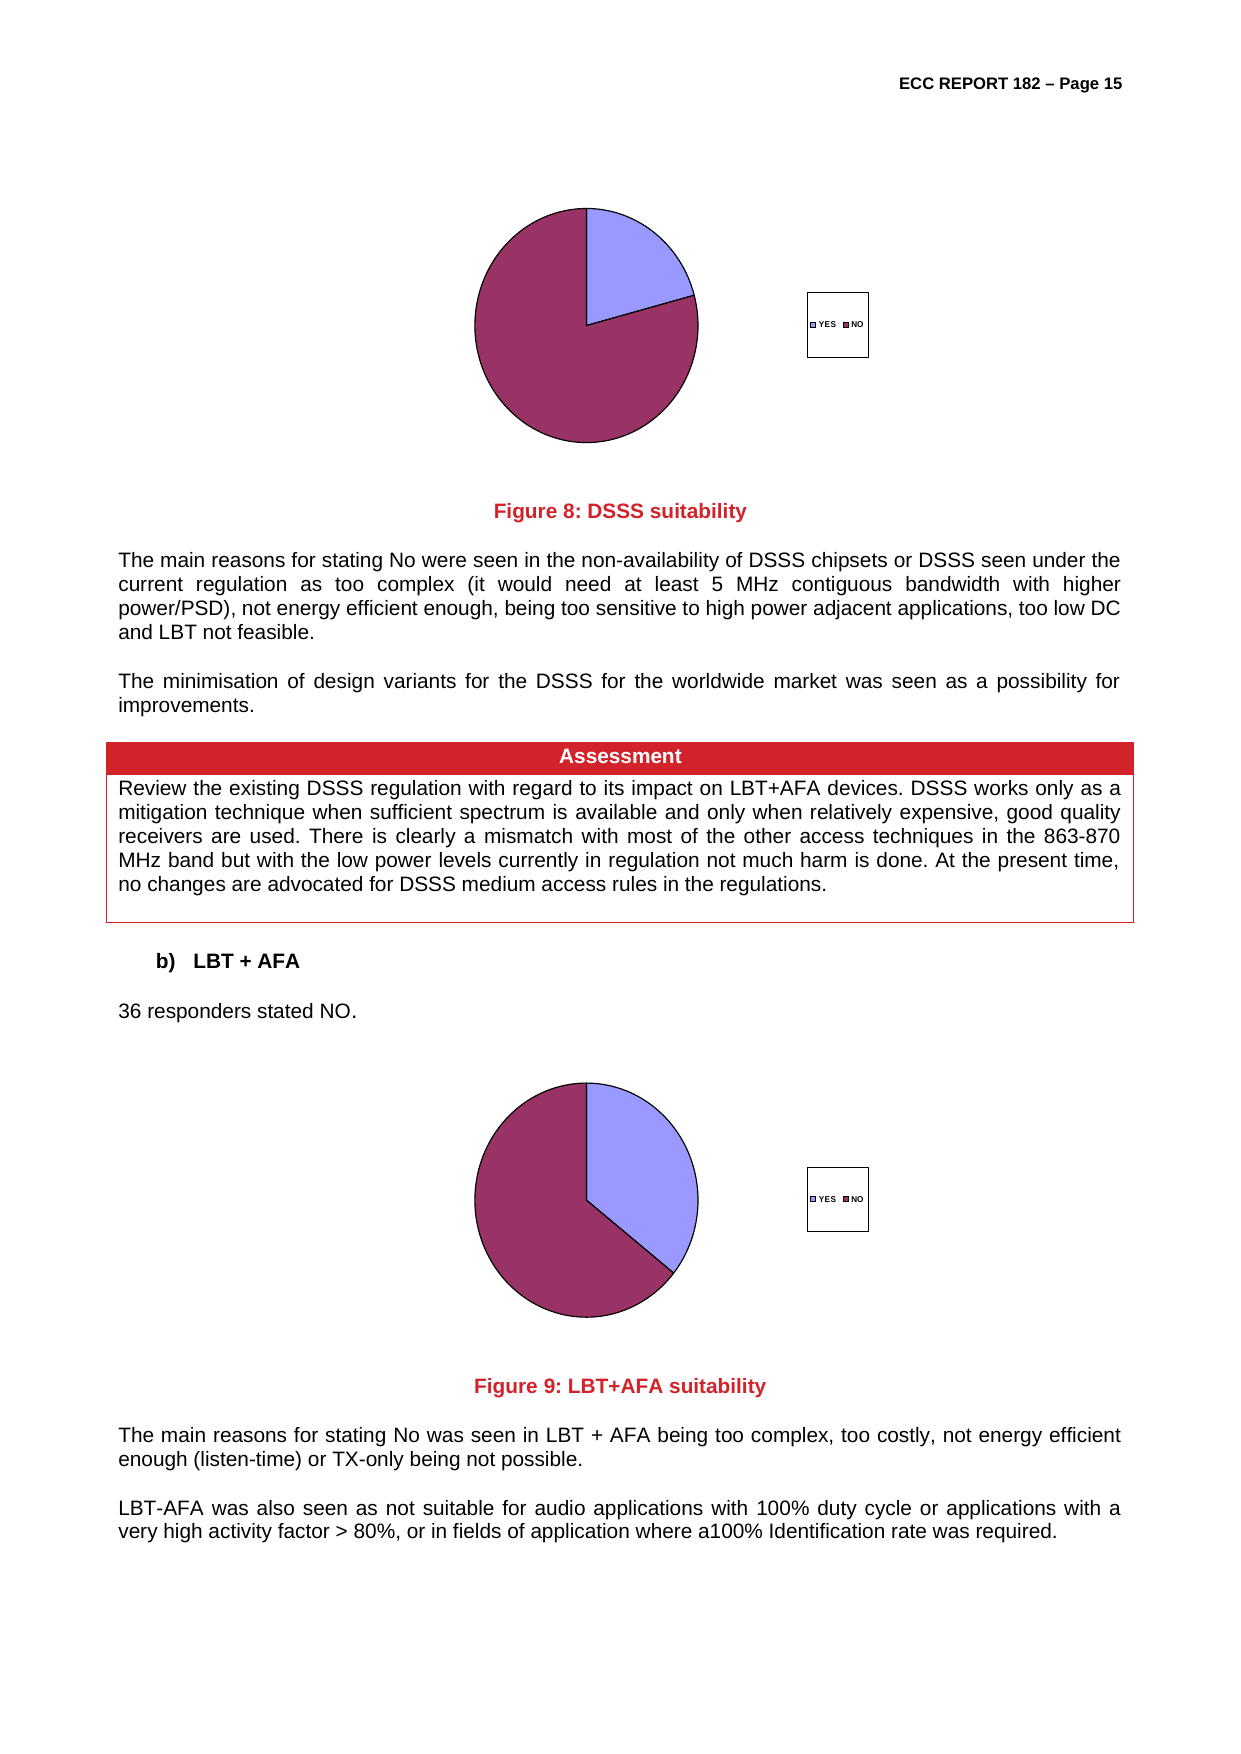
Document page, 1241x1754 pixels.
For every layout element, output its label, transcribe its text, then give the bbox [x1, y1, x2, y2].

text Figure 8: DSSS suitability [118, 499, 1122, 523]
text Figure 9: LBT+AFA suitability [118, 1373, 1122, 1397]
table_cell Review the existing DSSS regulation with regard to its impact on LBT+AFA devices. DSSS works only as a mitigation technique when sufficient spectrum is available and only when relatively expensive, good quality receivers are used. There is clearly a mismatch with most of the other access techniques in the 863-870 MHz band but with the low power levels currently in regulation not much harm is done. At the present time, no changes are advocated for DSSS medium access rules in the regulations. [107, 775, 1133, 922]
list LBT + AFA [156, 949, 1122, 973]
table_header Assessment [107, 743, 1133, 774]
text LBT-AFA was also seen as not suitable for audio applications with 100% duty cycle or applications with a very high activity factor > 80%, or in fields of application where a100% Identification rate was required. [118, 1495, 1122, 1543]
text The minimisation of design variants for the DSSS for the worldwide market was seen as a possibility for improvements. [118, 669, 1122, 717]
text 36 responders stated NO. [118, 997, 1122, 1023]
text The main reasons for stating No were seen in the non-availability of DSSS chipsets or DSSS seen under the current regulation as too complex (it would need at least 5 MHz contiguous bandwidth with higher power/PSD), not energy efficient enough, being too sensitive to high power adjacent applications, too low DC and LBT not feasible. [118, 548, 1122, 644]
text The main reasons for stating No was seen in LBT + AFA being too complex, too costly, not energy efficient enough (listen-time) or TX-only being not possible. [118, 1422, 1122, 1470]
